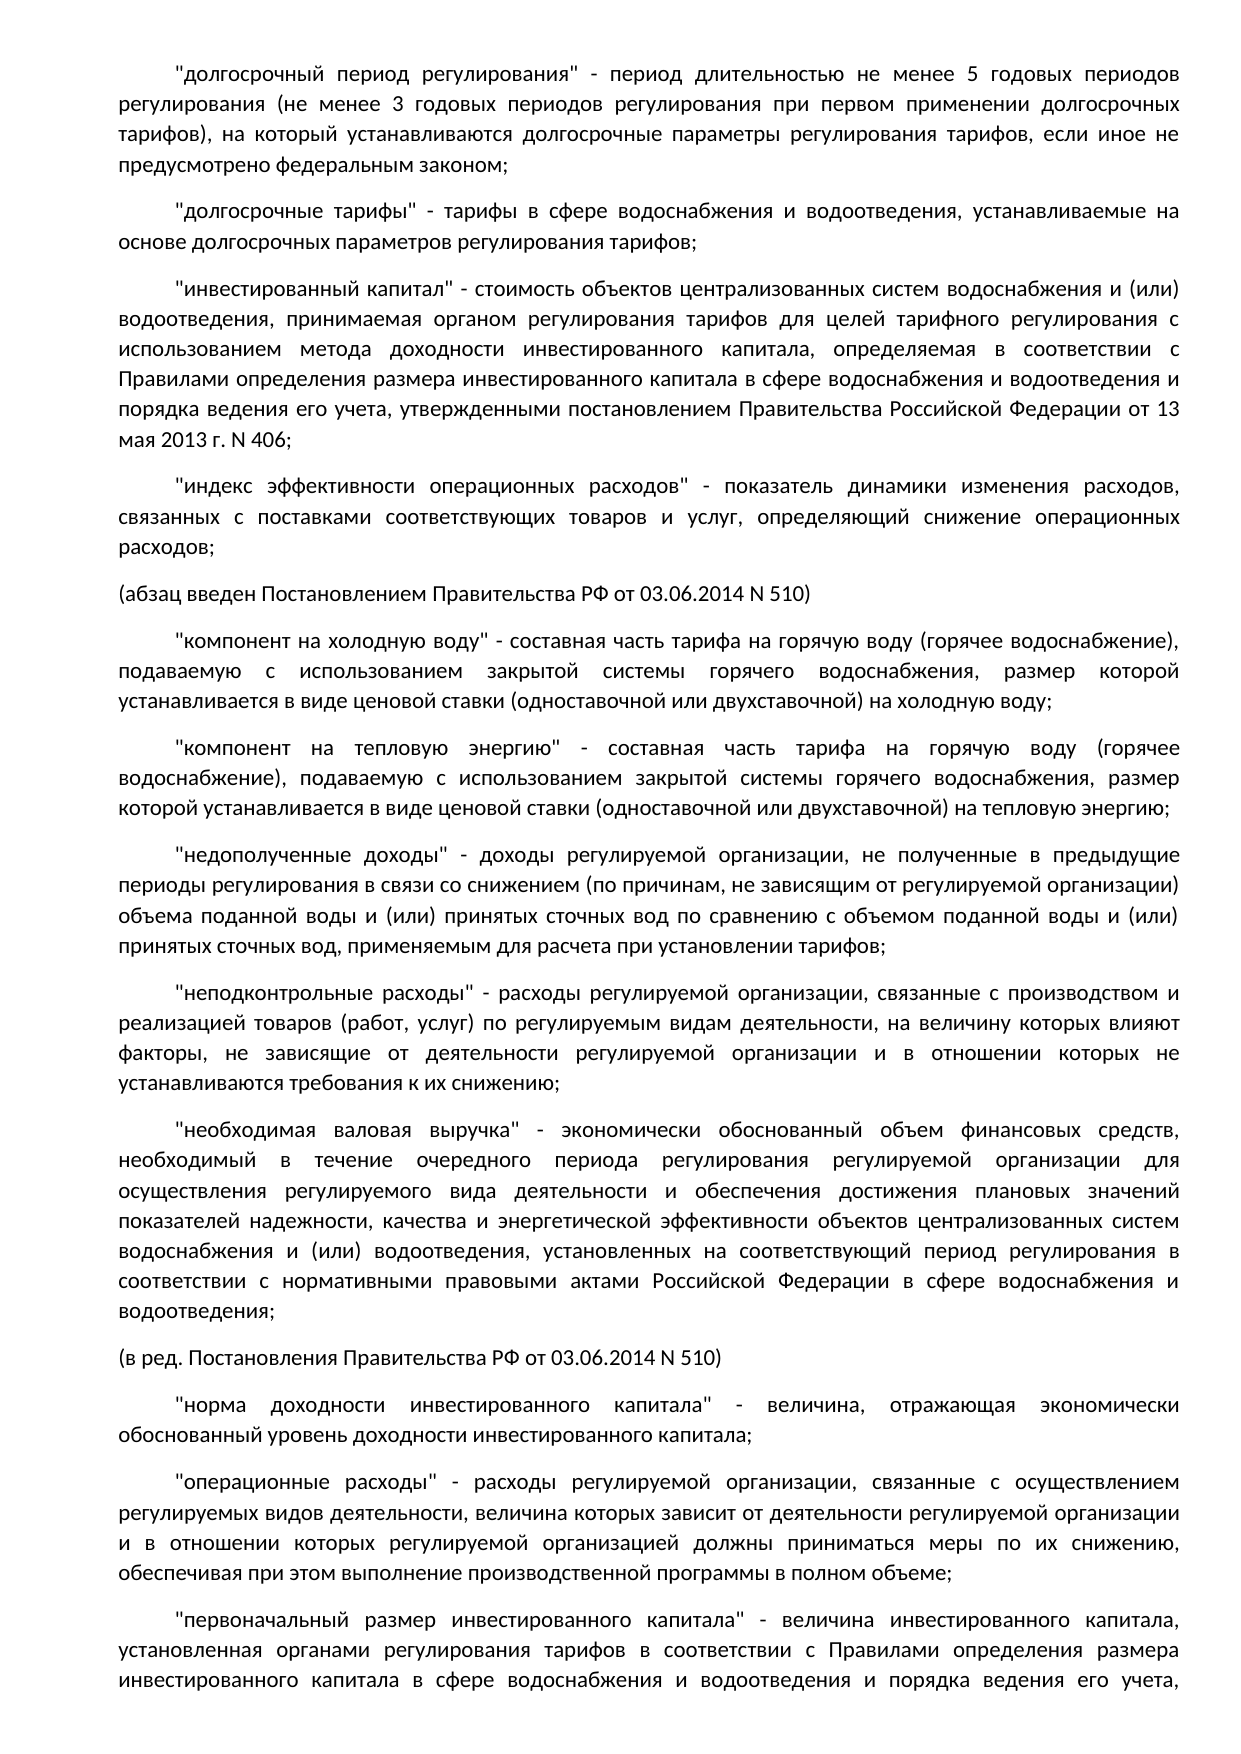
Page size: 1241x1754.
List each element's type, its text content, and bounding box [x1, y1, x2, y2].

text "долгосрочный период регулирования" - период длительностью не менее 5 годовых периодов регулирования (не менее 3 годовых периодов регулирования при первом применении долгосрочных тарифов), на который устанавливаются долгосрочные параметры регулирования тарифов, если иное не предусмотрено федеральным законом; [118, 59, 1181, 178]
text "долгосрочные тарифы" - тарифы в сфере водоснабжения и водоотведения, устанавливаемые на основе долгосрочных параметров регулирования тарифов; [118, 197, 1181, 255]
text "недополученные доходы" - доходы регулируемой организации, не полученные в предыдущие периоды регулирования в связи со снижением (по причинам, не зависящим от регулируемой организации) объема поданной воды и (или) принятых сточных вод по сравнению с объемом поданной воды и (или) принятых сточных вод, применяемым для расчета при установлении тарифов; [118, 840, 1181, 959]
text (абзац введен Постановлением Правительства РФ от 03.06.2014 N 510) [118, 579, 1181, 607]
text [118, 1605, 1181, 1693]
text "компонент на тепловую энергию" - составная часть тарифа на горячую воду (горячее водоснабжение), подаваемую с использованием закрытой системы горячего водоснабжения, размер которой устанавливается в виде ценовой ставки (одноставочной или двухставочной) на тепловую энергию; [118, 733, 1181, 821]
text "норма доходности инвестированного капитала" - величина, отражающая экономически обоснованный уровень доходности инвестированного капитала; [118, 1390, 1181, 1448]
text "инвестированный капитал" - стоимость объектов централизованных систем водоснабжения и (или) водоотведения, принимаемая органом регулирования тарифов для целей тарифного регулирования с использованием метода доходности инвестированного капитала, определяемая в соответствии с Правилами определения размера инвестированного капитала в сфере водоснабжения и водоотведения и порядка ведения его учета, утвержденными постановлением Правительства Российской Федерации от 13 мая 2013 г. N 406; [118, 274, 1181, 453]
text "неподконтрольные расходы" - расходы регулируемой организации, связанные с производством и реализацией товаров (работ, услуг) по регулируемым видам деятельности, на величину которых влияют факторы, не зависящие от деятельности регулируемой организации и в отношении которых не устанавливаются требования к их снижению; [118, 978, 1181, 1096]
text (в ред. Постановления Правительства РФ от 03.06.2014 N 510) [118, 1343, 1181, 1371]
text "необходимая валовая выручка" - экономически обоснованный объем финансовых средств, необходимый в течение очередного периода регулирования регулируемой организации для осуществления регулируемого вида деятельности и обеспечения достижения плановых значений показателей надежности, качества и энергетической эффективности объектов централизованных систем водоснабжения и (или) водоотведения, установленных на соответствующий период регулирования в соответствии с нормативными правовыми актами Российской Федерации в сфере водоснабжения и водоотведения; [118, 1115, 1181, 1324]
text "компонент на холодную воду" - составная часть тарифа на горячую воду (горячее водоснабжение), подаваемую с использованием закрытой системы горячего водоснабжения, размер которой устанавливается в виде ценовой ставки (одноставочной или двухставочной) на холодную воду; [118, 626, 1181, 714]
text "индекс эффективности операционных расходов" - показатель динамики изменения расходов, связанных с поставками соответствующих товаров и услуг, определяющий снижение операционных расходов; [118, 472, 1181, 560]
text "операционные расходы" - расходы регулируемой организации, связанные с осуществлением регулируемых видов деятельности, величина которых зависит от деятельности регулируемой организации и в отношении которых регулируемой организацией должны приниматься меры по их снижению, обеспечивая при этом выполнение производственной программы в полном объеме; [118, 1467, 1181, 1586]
